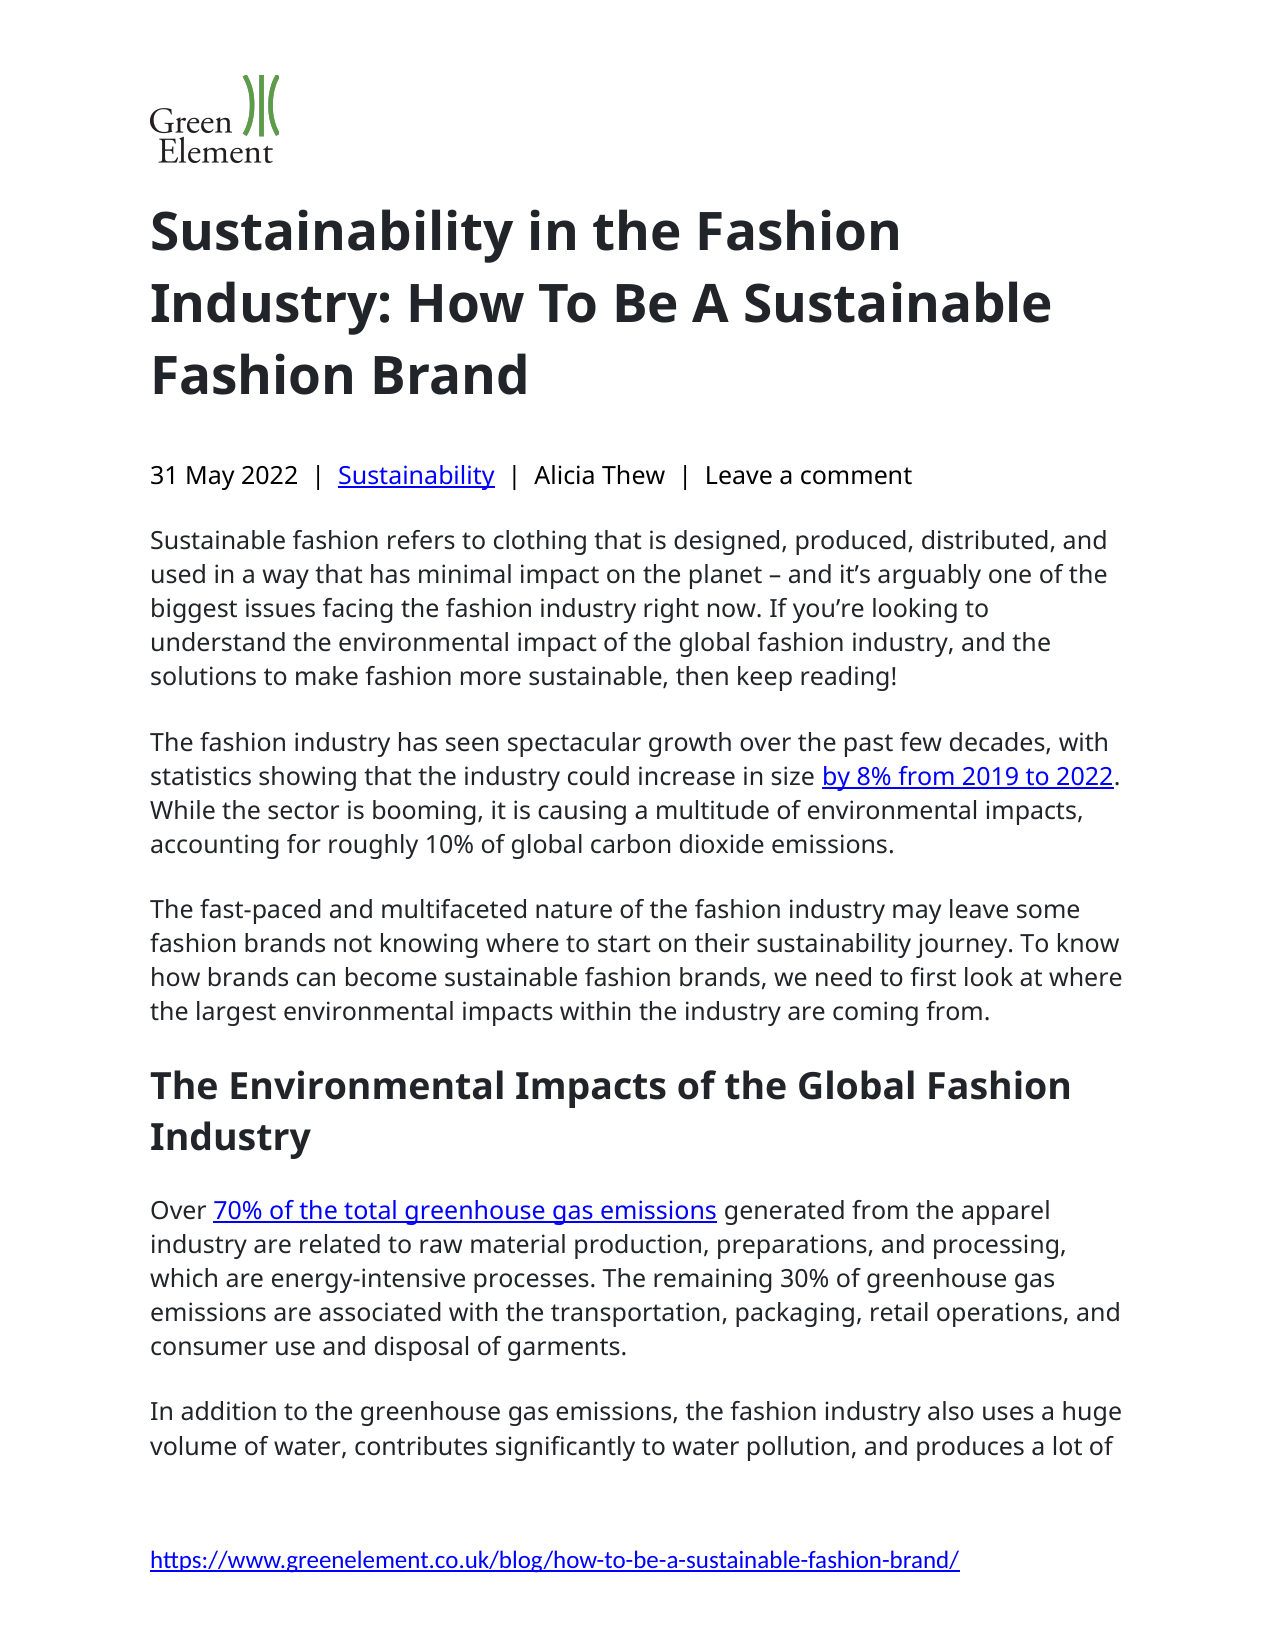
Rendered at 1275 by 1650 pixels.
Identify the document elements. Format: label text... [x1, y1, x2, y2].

text The Environmental Impacts of the Global Fashion Industry [150, 1059, 1125, 1161]
text The fast-paced and multifaceted nature of the fashion industry may leave some fashion brands not knowing where to start on their sustainability journey. To know how brands can become sustainable fashion brands, we need to first look at where the largest environmental impacts within the industry are coming from. [150, 892, 1125, 1028]
picture [150, 75, 279, 163]
text Over 70% of the total greenhouse gas emissions generated from the apparel industry are related to raw material production, preparations, and processing, which are energy-intensive processes. The remaining 30% of greenhouse gas emissions are associated with the transportation, packaging, retail operations, and consumer use and disposal of garments. [150, 1192, 1125, 1363]
text The fashion industry has seen spectacular growth over the past few decades, with statistics showing that the industry could increase in size by 8% from 2019 to 2022. While the sector is booming, it is causing a multitude of environmental impacts, accounting for roughly 10% of global carbon dioxide emissions. [150, 724, 1125, 860]
text 31 May 2022 | Sustainability | Alicia Thew | Leave a comment [150, 457, 1125, 491]
text Sustainability in the Fashion Industry: How To Be A Sustainable Fashion Brand [150, 193, 1125, 410]
text Sustainable fashion refers to clothing that is designed, produced, distributed, and used in a way that has minimal impact on the planet – and it’s arguably one of the biggest issues facing the fashion industry right now. If you’re looking to understand the environmental impact of the global fashion industry, and the solutions to make fashion more sustainable, then keep reading! [150, 523, 1125, 693]
